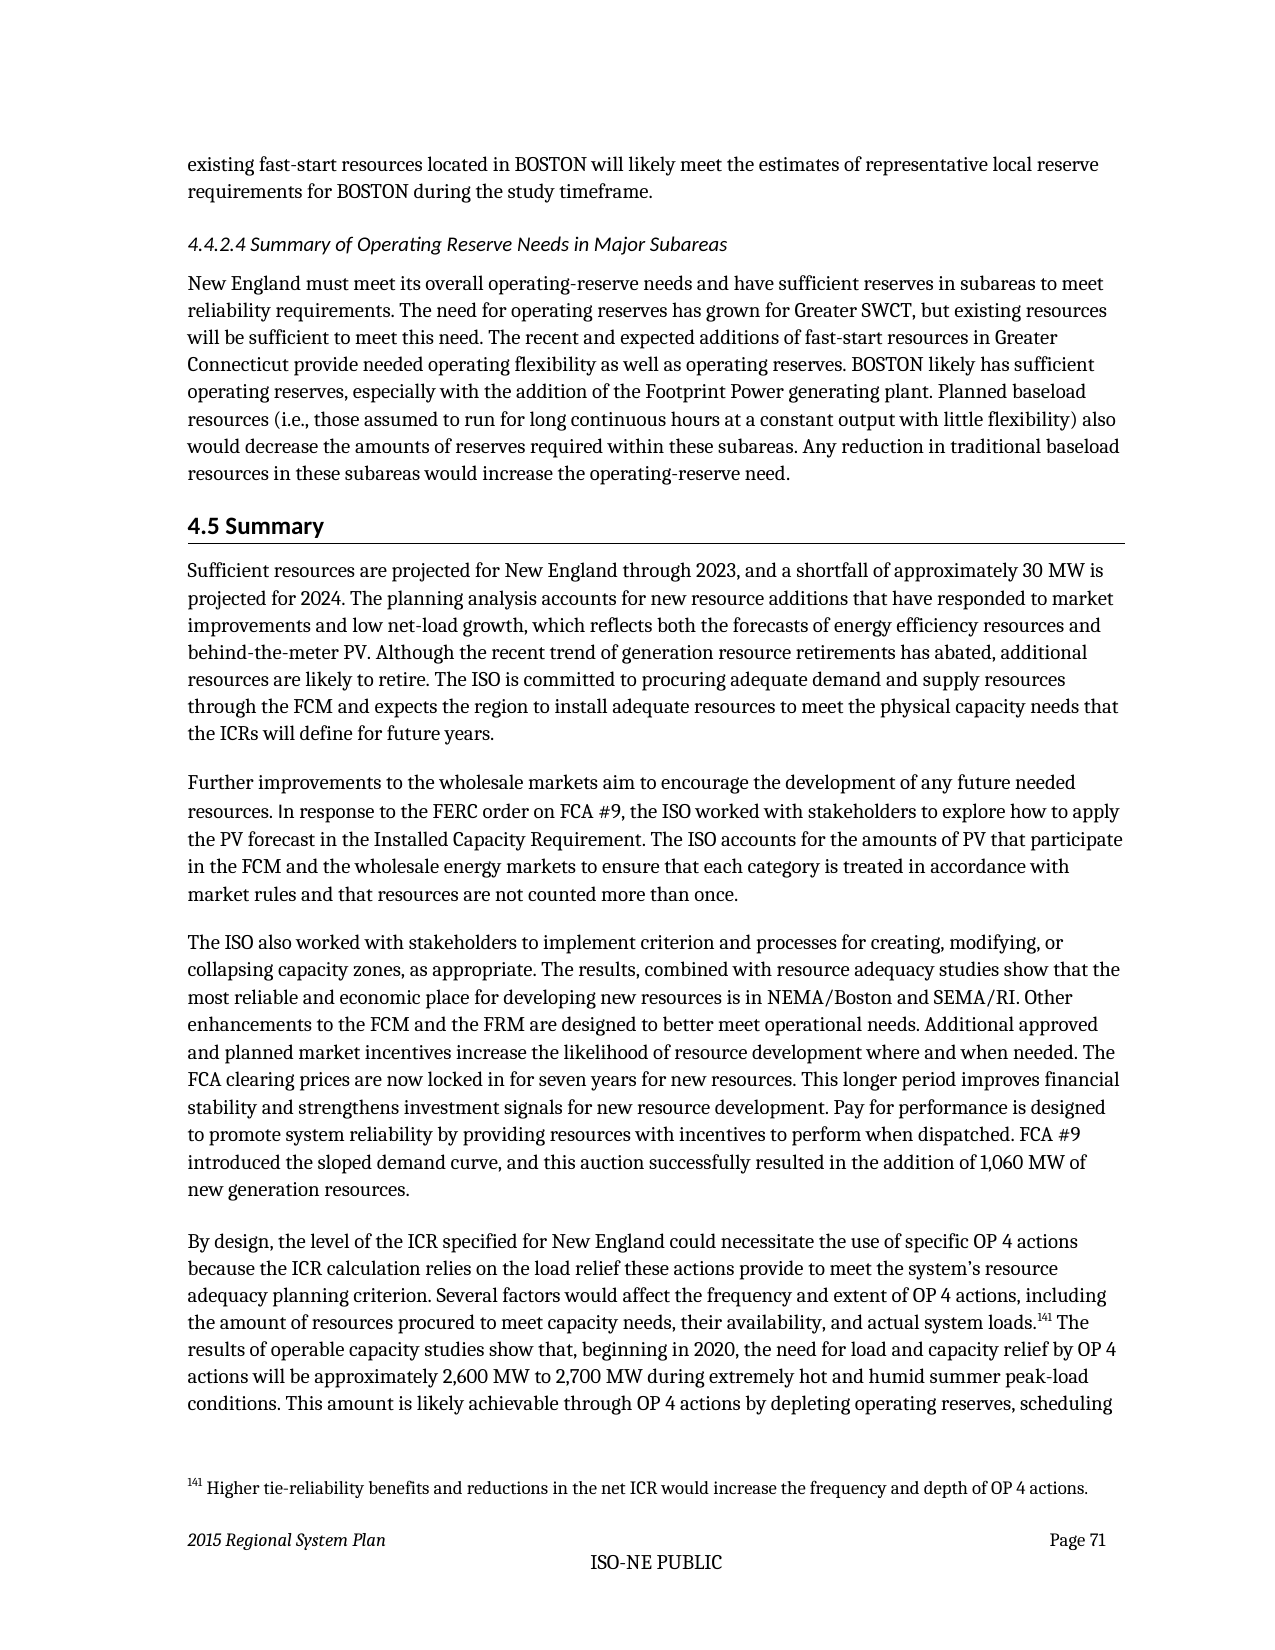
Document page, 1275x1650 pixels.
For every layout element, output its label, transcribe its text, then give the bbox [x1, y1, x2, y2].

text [187, 150, 1125, 204]
subtitle Summary of Operating Reserve Needs in Major Subareas [187, 229, 1125, 256]
text New England must meet its overall operating-reserve needs and have sufficient reserves in subareas to meet reliability requirements. The need for operating reserves has grown for Greater SWCT, but existing resources will be sufficient to meet this need. The recent and expected additions of fast-start resources in Greater Connecticut provide needed operating flexibility as well as operating reserves. BOSTON likely has sufficient operating reserves, especially with the addition of the Footprint Power generating plant. Planned baseload resources (i.e., those assumed to run for long continuous hours at a constant output with little flexibility) also would decrease the amounts of reserves required within these subareas. Any reduction in traditional baseload resources in these subareas would increase the operating-reserve need. [187, 269, 1125, 485]
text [187, 1226, 1125, 1416]
text The ISO also worked with stakeholders to implement criterion and processes for creating, modifying, or collapsing capacity zones, as appropriate. The results, combined with resource adequacy studies show that the most reliable and economic place for developing new resources is in NEMA/Boston and SEMA/RI. Other enhancements to the FCM and the FRM are designed to better meet operational needs. Additional approved and planned market incentives increase the likelihood of resource development where and when needed. The FCA clearing prices are now locked in for seven years for new resources. This longer period improves financial stability and strengthens investment signals for new resource development. Pay for performance is designed to promote system reliability by providing resources with incentives to perform when dispatched. FCA #9 introduced the sloped demand curve, and this auction successfully resulted in the addition of 1,060 MW of new generation resources. [187, 931, 1125, 1202]
text Sufficient resources are projected for New England through 2023, and a shortfall of approximately 30 MW is projected for 2024. The planning analysis accounts for new resource additions that have responded to market improvements and low net-load growth, which reflects both the forecasts of energy efficiency resources and behind-the-meter PV. Although the recent trend of generation resource retirements has abated, additional resources are likely to retire. The ISO is committed to procuring adequate demand and supply resources through the FCM and expects the region to install adequate resources to meet the physical capacity needs that the ICRs will define for future years. [187, 556, 1125, 746]
subtitle Summary [187, 510, 1125, 543]
text Further improvements to the wholesale markets aim to encourage the development of any future needed resources. In response to the FERC order on FCA #9, the ISO worked with stakeholders to explore how to apply the PV forecast in the Installed Capacity Requirement. The ISO accounts for the amounts of PV that participate in the FCM and the wholesale energy markets to ensure that each category is treated in accordance with market rules and that resources are not counted more than once. [187, 771, 1125, 906]
